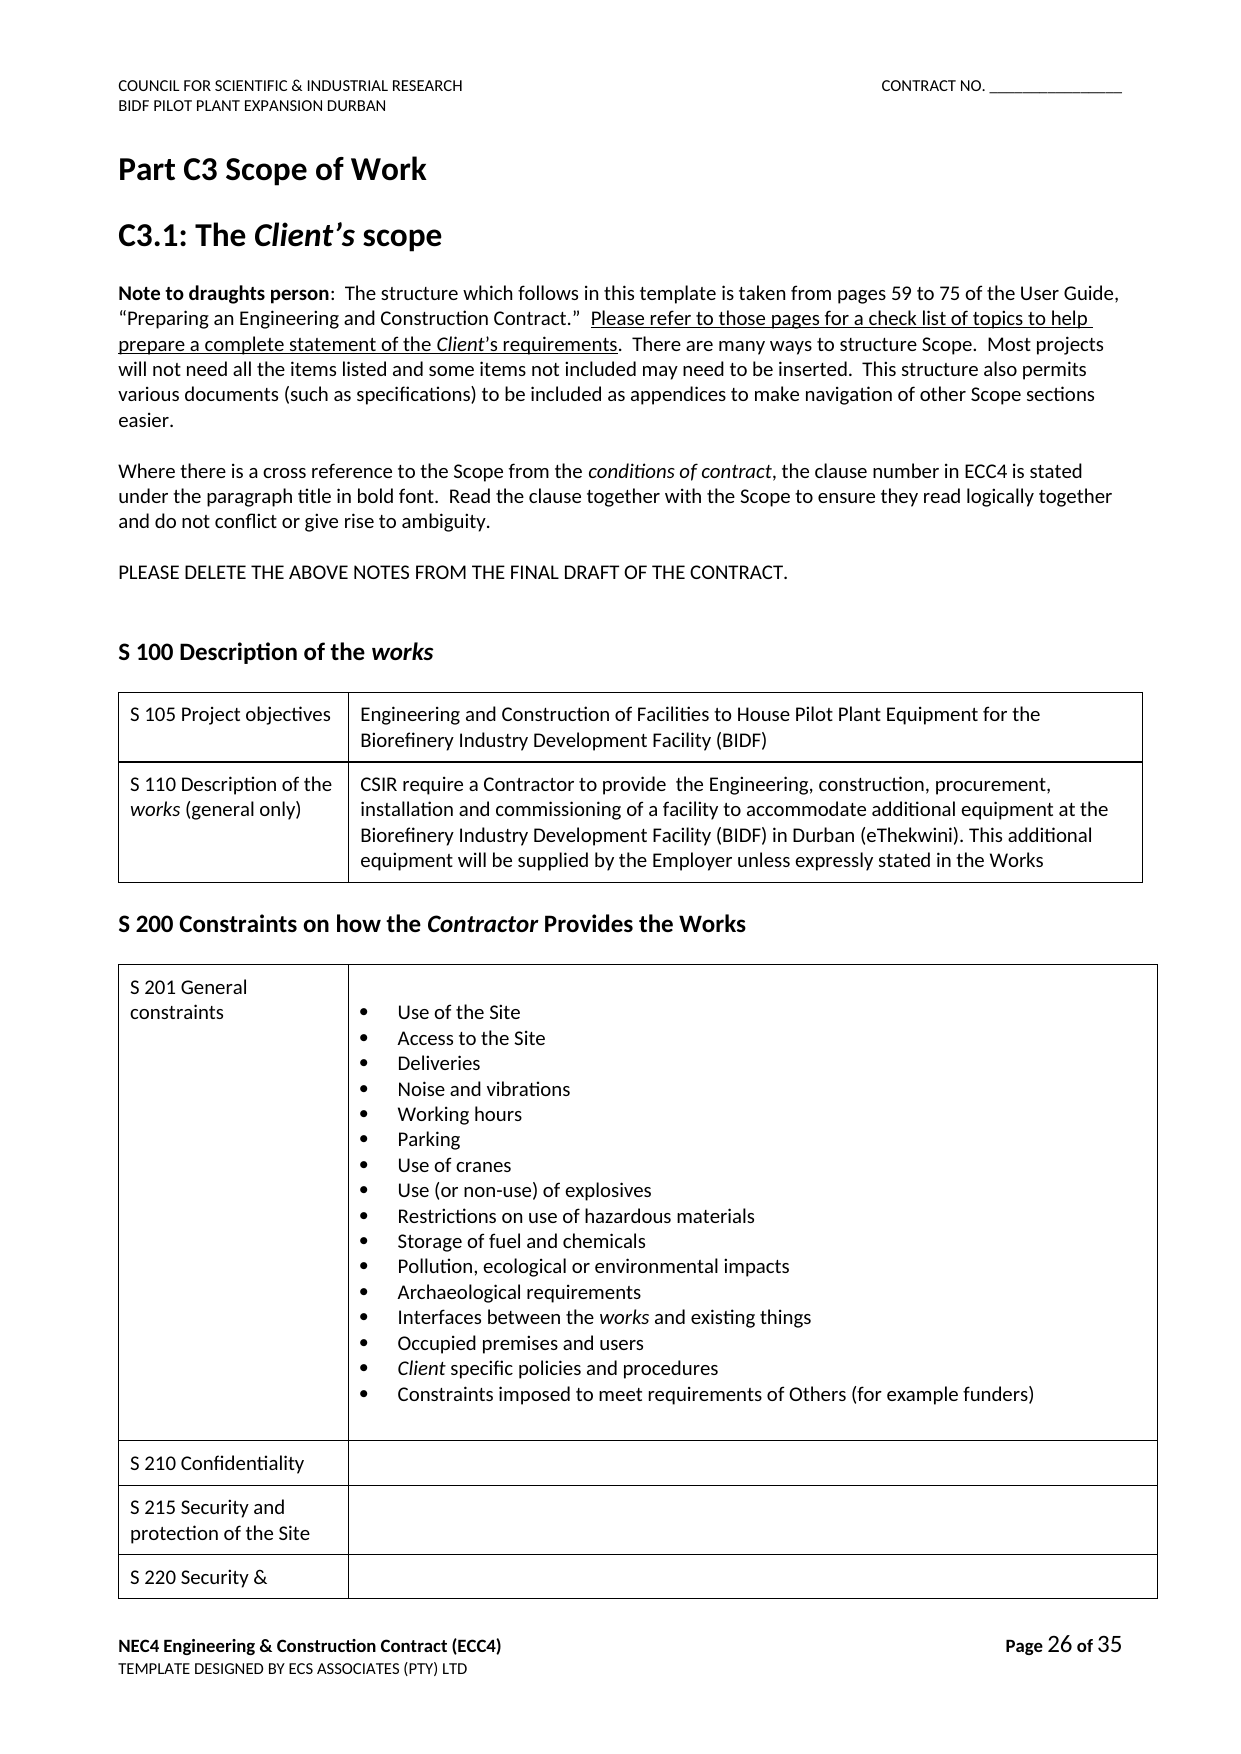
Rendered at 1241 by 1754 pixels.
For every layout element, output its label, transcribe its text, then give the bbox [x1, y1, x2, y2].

table_cell S 215 Security and protection of the Site [119, 1486, 348, 1554]
table_header S 105 Project objectives [119, 693, 348, 761]
table_cell CSIR require a Contractor to provide the Engineering, construction, procurement, installation and commissioning of a facility to accommodate additional equipment at the Biorefinery Industry Development Facility (BIDF) in Durban (eThekwini). This additional equipment will be supplied by the Employer unless expressly stated in the Works [349, 763, 1142, 882]
table_cell S 110 Description of the works (general only) [119, 763, 348, 882]
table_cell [119, 1555, 348, 1598]
subtitle C3.1: The Client’s scope [118, 214, 1122, 254]
subtitle Part C3 Scope of Work [118, 148, 1122, 188]
table_cell [349, 1555, 1157, 1598]
text Where there is a cross reference to the Scope from the conditions of contract, the clause number in ECC4 is stated under the paragraph title in bold font. Read the clause together with the Scope to ensure they read logically together and do not conflict or give rise to ambiguity. [118, 458, 1122, 534]
table_cell S 210 Confidentiality [119, 1441, 348, 1484]
table_cell [349, 1441, 1157, 1484]
table_header S 201 General constraints [119, 965, 348, 1440]
subtitle S 200 Constraints on how the Contractor Provides the Works [118, 908, 1122, 939]
table_cell [349, 1486, 1157, 1554]
table_header Engineering and Construction of Facilities to House Pilot Plant Equipment for the Biorefinery Industry Development Facility (BIDF) [349, 693, 1142, 761]
text Note to draughts person: The structure which follows in this template is taken from pages 59 to 75 of the User Guide, “Preparing an Engineering and Construction Contract.” Please refer to those pages for a check list of topics to help prepare a complete statement of the Client’s requirements. There are many ways to structure Scope. Most projects will not need all the items listed and some items not included may need to be inserted. This structure also permits various documents (such as specifications) to be included as appendices to make navigation of other Scope sections easier. [118, 280, 1122, 432]
table_header Provide text (as applicable) about restriction on Use of the Site Access to the Site Deliveries Noise and vibrations Working hours Parking Use of cranes Use (or non-use) of explosives Restrictions on use of hazardous materials Storage of fuel and chemicals Pollution, ecological or environmental impacts Archaeological requirements Interfaces between the works and existing things Occupied premises and users Client specific policies and procedures Constraints imposed to meet requirements of Others (for example funders) [349, 965, 1157, 1440]
subtitle S 100 Description of the works [118, 636, 1122, 666]
text PLEASE DELETE THE ABOVE NOTES FROM THE FINAL DRAFT OF THE CONTRACT. [118, 559, 1122, 585]
